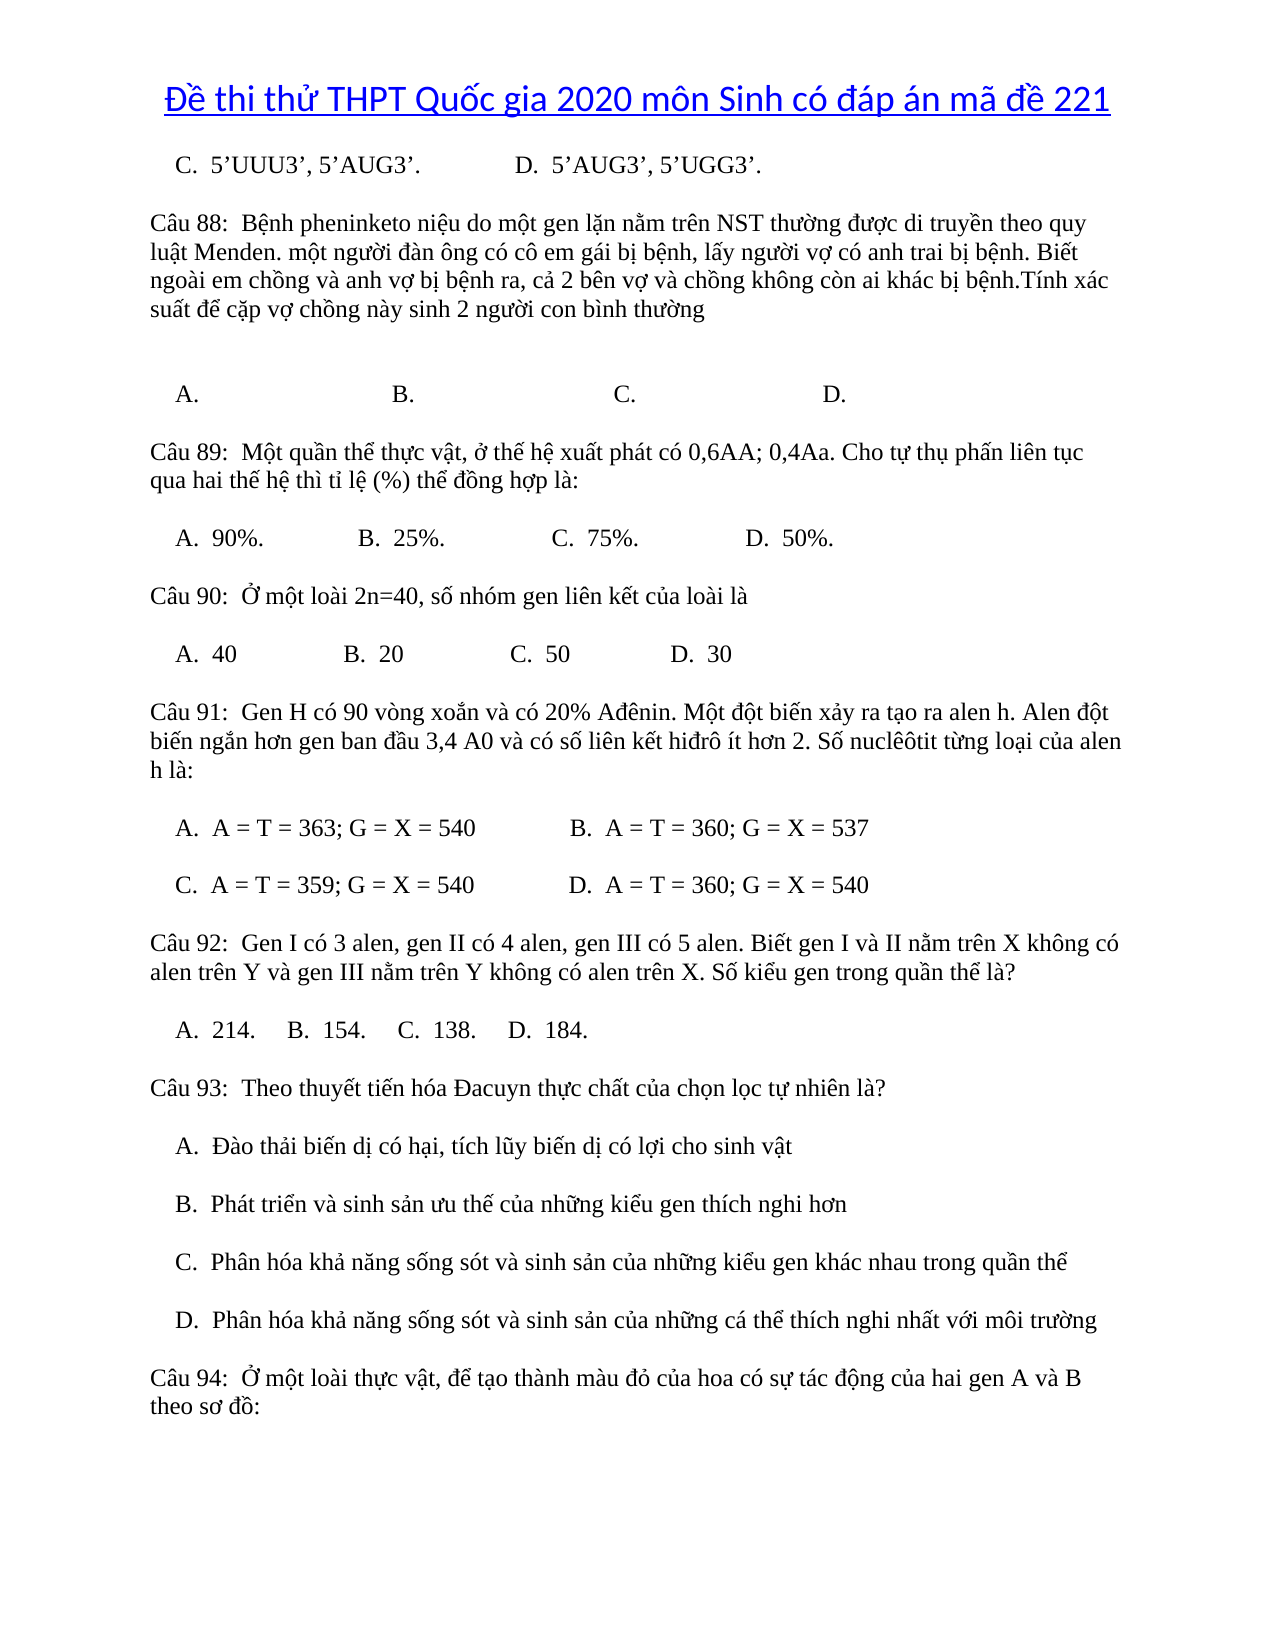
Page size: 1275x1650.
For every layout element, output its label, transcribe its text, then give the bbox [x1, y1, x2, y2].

text C. A = T = 359; G = X = 540 D. A = T = 360; G = X = 540 [150, 871, 1125, 899]
text Câu 90: Ở một loài 2n=40, số nhóm gen liên kết của loài là [150, 581, 1125, 610]
text A. B. C. D. [150, 352, 1125, 408]
text Câu 94: Ở một loài thực vật, để tạo thành màu đỏ của hoa có sự tác động của hai gen A và B theo sơ đồ: [150, 1363, 1125, 1420]
text C. 5’UUU3’, 5’AUG3’. D. 5’AUG3’, 5’UGG3’. [150, 150, 1125, 179]
text A. A = T = 363; G = X = 540 B. A = T = 360; G = X = 537 [150, 813, 1125, 841]
text Câu 91: Gen H có 90 vòng xoắn và có 20% Ađênin. Một đột biến xảy ra tạo ra alen h. Alen đột biến ngắn hơn gen ban đầu 3,4 A0 và có số liên kết hiđrô ít hơn 2. Số nuclêôtit từng loại của alen h là: [150, 697, 1125, 783]
text A. 214. B. 154. C. 138. D. 184. [150, 1015, 1125, 1044]
text D. Phân hóa khả năng sống sót và sinh sản của những cá thể thích nghi nhất với môi trường [150, 1305, 1125, 1333]
text B. Phát triển và sinh sản ưu thế của những kiểu gen thích nghi hơn [150, 1189, 1125, 1218]
text Câu 89: Một quần thể thực vật, ở thế hệ xuất phát có 0,6AA; 0,4Aa. Cho tự thụ phấn liên tục qua hai thế hệ thì tỉ lệ (%) thể đồng hợp là: [150, 437, 1125, 494]
text Câu 93: Theo thuyết tiến hóa Đacuyn thực chất của chọn lọc tự nhiên là? [150, 1073, 1125, 1102]
text A. Đào thải biến dị có hại, tích lũy biến dị có lợi cho sinh vật [150, 1131, 1125, 1160]
text A. 90%. B. 25%. C. 75%. D. 50%. [150, 523, 1125, 552]
text Câu 92: Gen I có 3 alen, gen II có 4 alen, gen III có 5 alen. Biết gen I và II nằm trên X không có alen trên Y và gen III nằm trên Y không có alen trên X. Số kiểu gen trong quần thể là? [150, 928, 1125, 986]
text A. 40 B. 20 C. 50 D. 30 [150, 639, 1125, 668]
text C. Phân hóa khả năng sống sót và sinh sản của những kiểu gen khác nhau trong quần thể [150, 1247, 1125, 1276]
text Câu 88: Bệnh pheninketo niệu do một gen lặn nằm trên NST thường được di truyền theo quy luật Menden. một người đàn ông có cô em gái bị bệnh, lấy người vợ có anh trai bị bệnh. Biết ngoài em chồng và anh vợ bị bệnh ra, cả 2 bên vợ và chồng không còn ai khác bị bệnh.Tính xác suất để cặp vợ chồng này sinh 2 người con bình thường [150, 208, 1125, 323]
